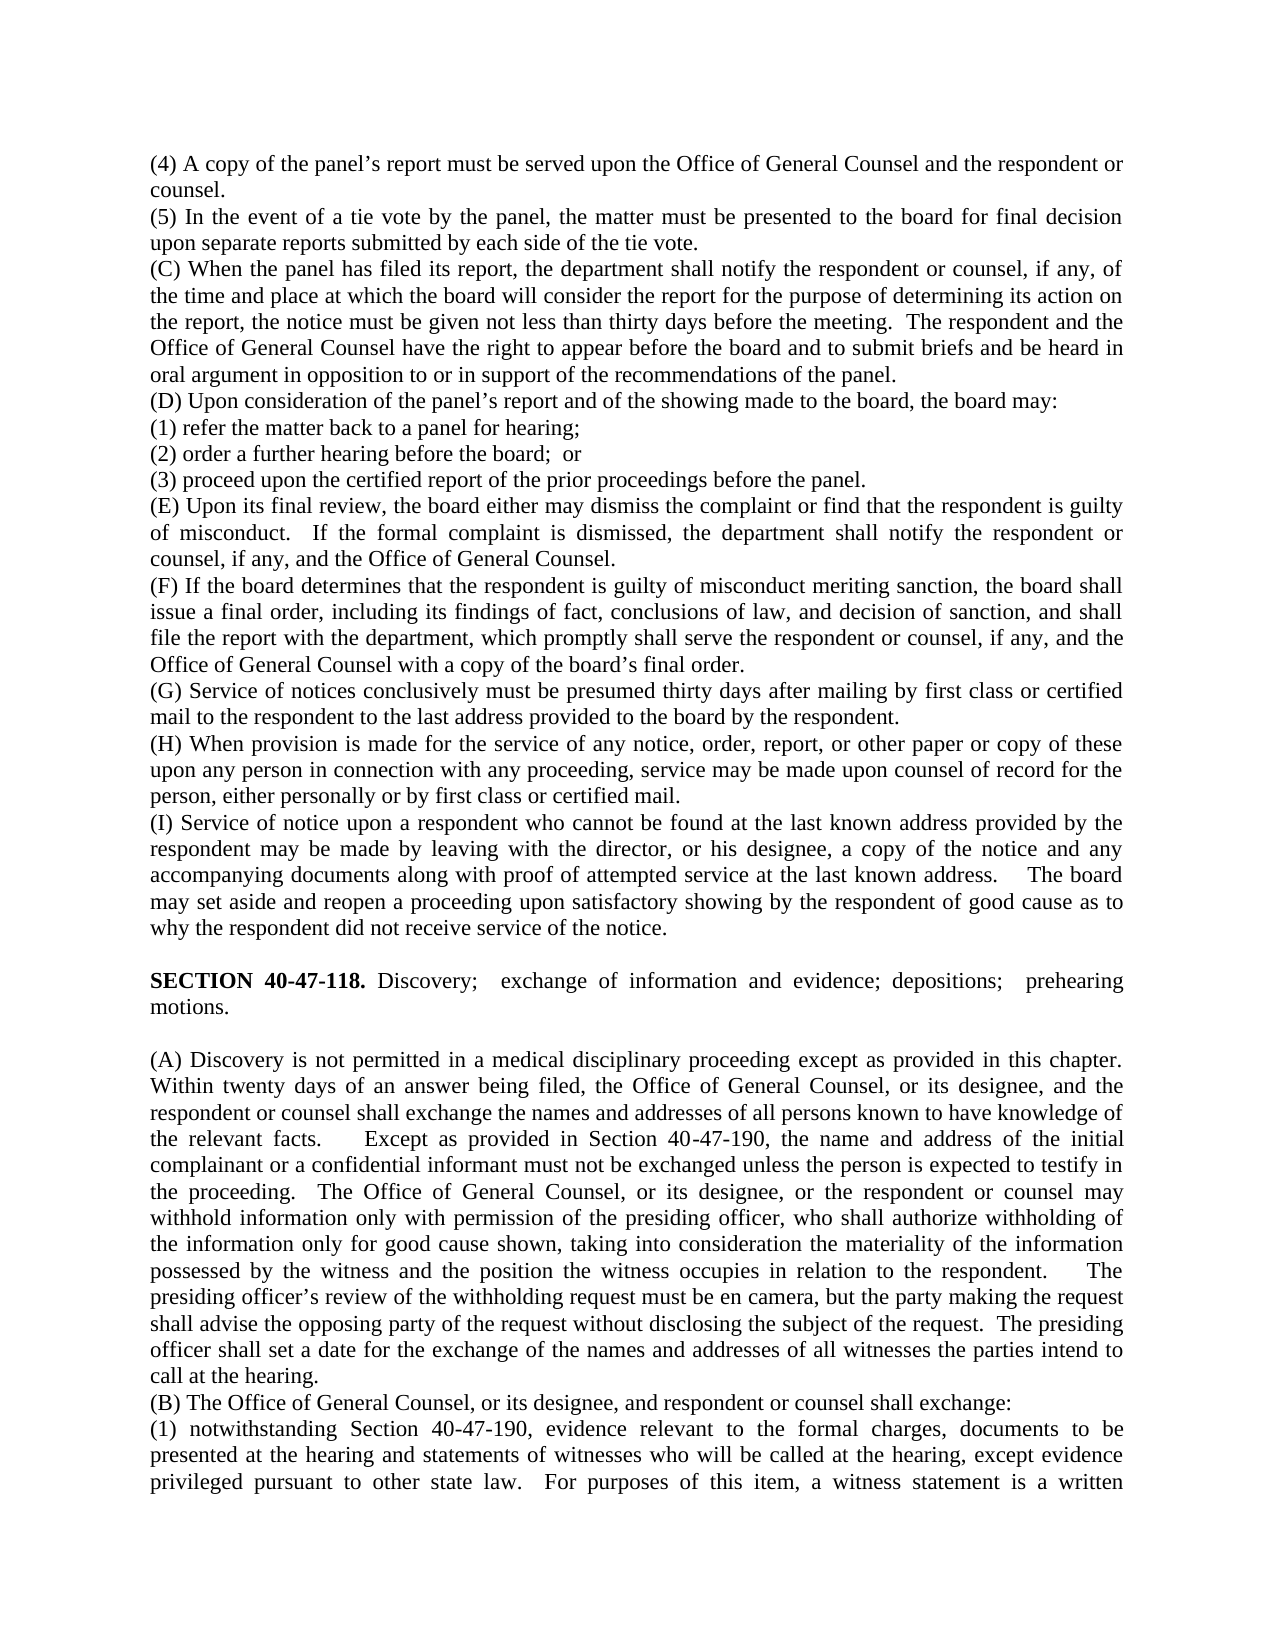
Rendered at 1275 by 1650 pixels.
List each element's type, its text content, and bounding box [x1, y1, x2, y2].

text (1) refer the matter back to a panel for hearing; [150, 413, 1125, 440]
text (D) Upon consideration of the panel’s report and of the showing made to the board, the board may: [150, 387, 1125, 413]
text (A) Discovery is not permitted in a medical disciplinary proceeding except as provided in this chapter. Within twenty days of an answer being filed, the Office of General Counsel, or its designee, and the respondent or counsel shall exchange the names and addresses of all persons known to have knowledge of the relevant facts. Except as provided in Section 40-47-190, the name and address of the initial complainant or a confidential informant must not be exchanged unless the person is expected to testify in the proceeding. The Office of General Counsel, or its designee, or the respondent or counsel may withhold information only with permission of the presiding officer, who shall authorize withholding of the information only for good cause shown, taking into consideration the materiality of the information possessed by the witness and the position the witness occupies in relation to the respondent. The presiding officer’s review of the withholding request must be en camera, but the party making the request shall advise the opposing party of the request without disclosing the subject of the request. The presiding officer shall set a date for the exchange of the names and addresses of all witnesses the parties intend to call at the hearing. [150, 1046, 1125, 1389]
text (B) The Office of General Counsel, or its designee, and respondent or counsel shall exchange: [150, 1389, 1125, 1415]
text (4) A copy of the panel’s report must be served upon the Office of General Counsel and the respondent or counsel. [150, 150, 1125, 203]
text (5) In the event of a tie vote by the panel, the matter must be presented to the board for final decision upon separate reports submitted by each side of the tie vote. [150, 203, 1125, 255]
text (G) Service of notices conclusively must be presumed thirty days after mailing by first class or certified mail to the respondent to the last address provided to the board by the respondent. [150, 677, 1125, 730]
text SECTION 40-47-118. Discovery; exchange of information and evidence; depositions; prehearing motions. [150, 967, 1125, 1020]
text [150, 1415, 1125, 1494]
text (C) When the panel has filed its report, the department shall notify the respondent or counsel, if any, of the time and place at which the board will consider the report for the purpose of determining its action on the report, the notice must be given not less than thirty days before the meeting. The respondent and the Office of General Counsel have the right to appear before the board and to submit briefs and be heard in oral argument in opposition to or in support of the recommendations of the panel. [150, 255, 1125, 387]
text (2) order a further hearing before the board; or [150, 440, 1125, 466]
text (F) If the board determines that the respondent is guilty of misconduct meriting sanction, the board shall issue a final order, including its findings of fact, conclusions of law, and decision of sanction, and shall file the report with the department, which promptly shall serve the respondent or counsel, if any, and the Office of General Counsel with a copy of the board’s final order. [150, 572, 1125, 677]
text (H) When provision is made for the service of any notice, order, report, or other paper or copy of these upon any person in connection with any proceeding, service may be made upon counsel of record for the person, either personally or by first class or certified mail. [150, 730, 1125, 809]
text (I) Service of notice upon a respondent who cannot be found at the last known address provided by the respondent may be made by leaving with the director, or his designee, a copy of the notice and any accompanying documents along with proof of attempted service at the last known address. The board may set aside and reopen a proceeding upon satisfactory showing by the respondent of good cause as to why the respondent did not receive service of the notice. [150, 809, 1125, 941]
text (3) proceed upon the certified report of the prior proceedings before the panel. [150, 466, 1125, 493]
text (E) Upon its final review, the board either may dismiss the complaint or find that the respondent is guilty of misconduct. If the formal complaint is dismissed, the department shall notify the respondent or counsel, if any, and the Office of General Counsel. [150, 493, 1125, 572]
